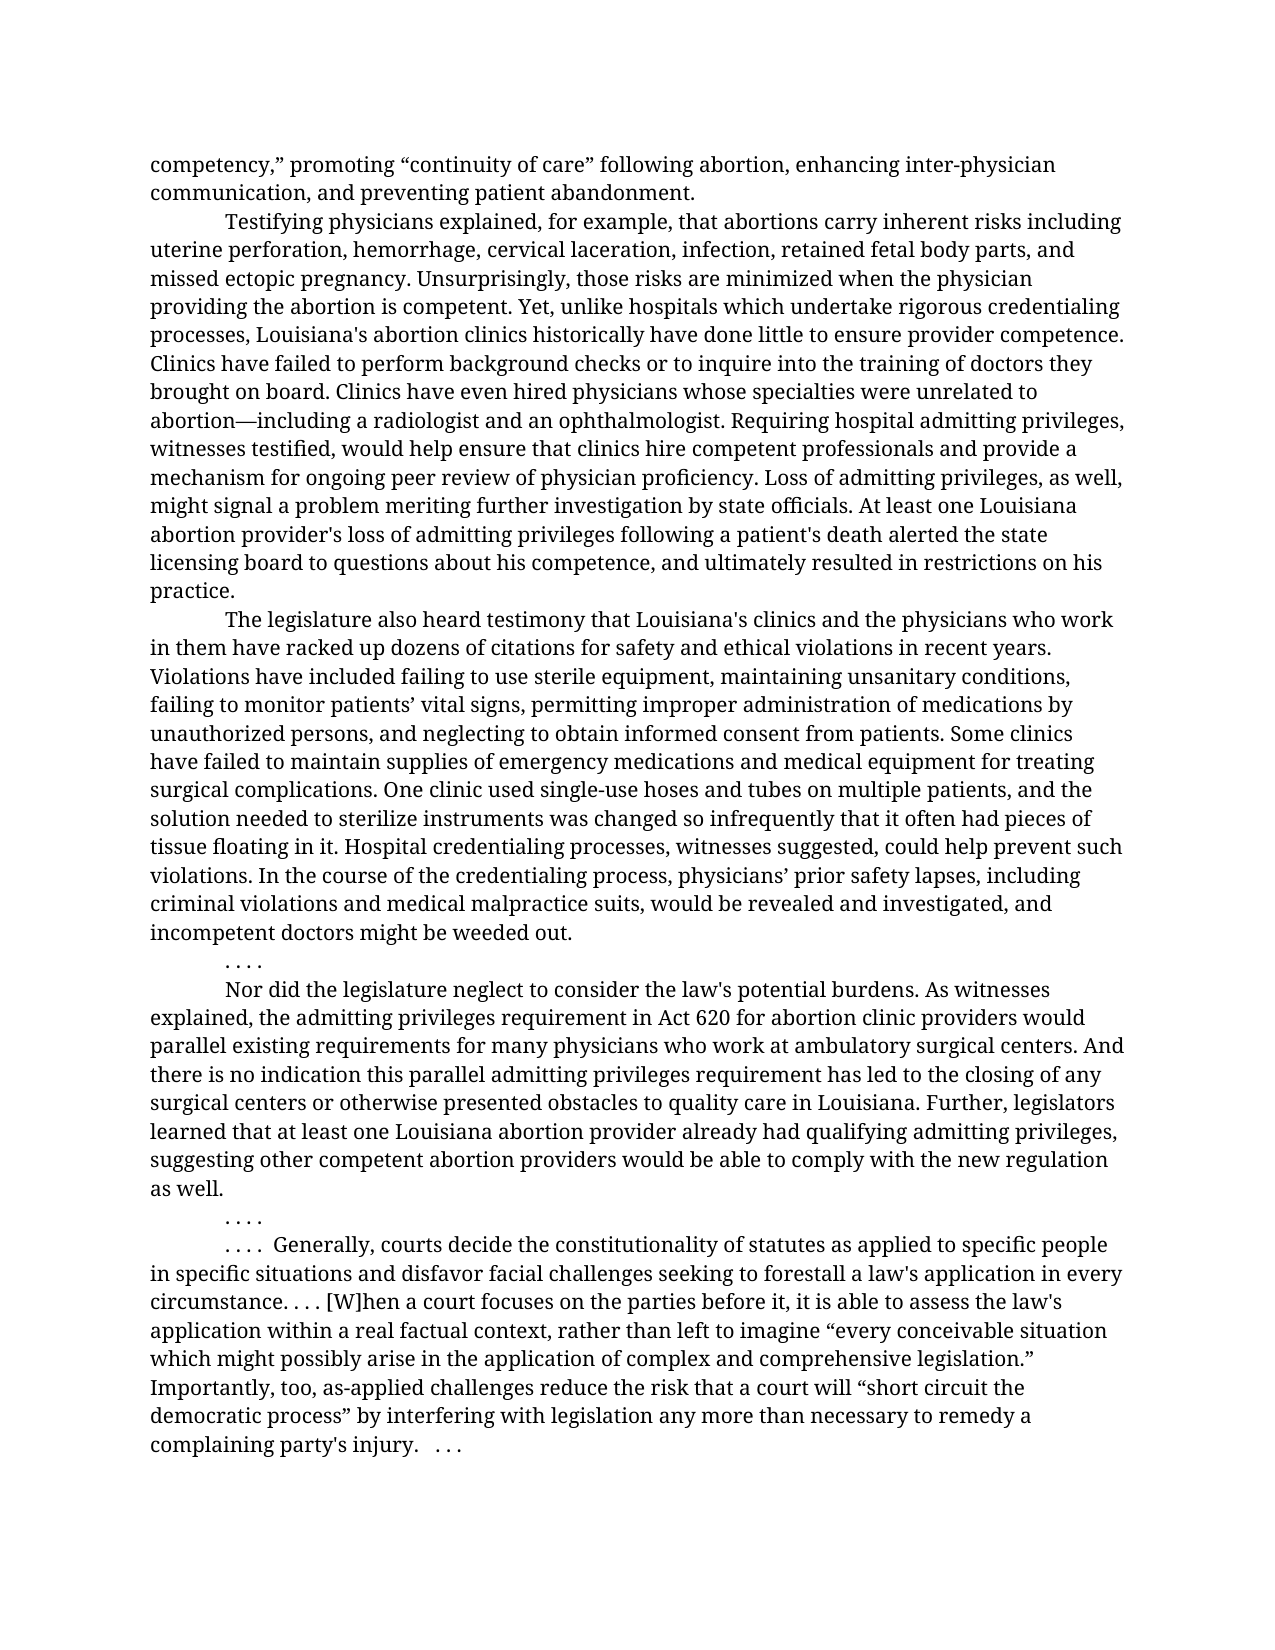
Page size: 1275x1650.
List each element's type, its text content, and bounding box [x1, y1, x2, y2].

text . . . . Generally, courts decide the constitutionality of statutes as applied to specific people in specific situations and disfavor facial challenges seeking to forestall a law's application in every circumstance. . . . [W]hen a court focuses on the parties before it, it is able to assess the law's application within a real factual context, rather than left to imagine “every conceivable situation which might possibly arise in the application of complex and comprehensive legislation.” Importantly, too, as-applied challenges reduce the risk that a court will “short circuit the democratic process” by interfering with legislation any more than necessary to remedy a complaining party's injury. . . . [150, 1231, 1125, 1458]
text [150, 150, 1125, 207]
text Nor did the legislature neglect to consider the law's potential burdens. As witnesses explained, the admitting privileges requirement in Act 620 for abortion clinic providers would parallel existing requirements for many physicians who work at ambulatory surgical centers. And there is no indication this parallel admitting privileges requirement has led to the closing of any surgical centers or otherwise presented obstacles to quality care in Louisiana. Further, legislators learned that at least one Louisiana abortion provider already had qualifying admitting privileges, suggesting other competent abortion providers would be able to comply with the new regulation as well. [150, 975, 1125, 1202]
text Testifying physicians explained, for example, that abortions carry inherent risks including uterine perforation, hemorrhage, cervical laceration, infection, retained fetal body parts, and missed ectopic pregnancy. Unsurprisingly, those risks are minimized when the physician providing the abortion is competent. Yet, unlike hospitals which undertake rigorous credentialing processes, Louisiana's abortion clinics historically have done little to ensure provider competence. Clinics have failed to perform background checks or to inquire into the training of doctors they brought on board. Clinics have even hired physicians whose specialties were unrelated to abortion—including a radiologist and an ophthalmologist. Requiring hospital admitting privileges, witnesses testified, would help ensure that clinics hire competent professionals and provide a mechanism for ongoing peer review of physician proficiency. Loss of admitting privileges, as well, might signal a problem meriting further investigation by state officials. At least one Louisiana abortion provider's loss of admitting privileges following a patient's death alerted the state licensing board to questions about his competence, and ultimately resulted in restrictions on his practice. [150, 207, 1125, 605]
text . . . . [150, 1202, 1125, 1231]
text . . . . [150, 946, 1125, 975]
text The legislature also heard testimony that Louisiana's clinics and the physicians who work in them have racked up dozens of citations for safety and ethical violations in recent years. Violations have included failing to use sterile equipment, maintaining unsanitary conditions, failing to monitor patients’ vital signs, permitting improper administration of medications by unauthorized persons, and neglecting to obtain informed consent from patients. Some clinics have failed to maintain supplies of emergency medications and medical equipment for treating surgical complications. One clinic used single-use hoses and tubes on multiple patients, and the solution needed to sterilize instruments was changed so infrequently that it often had pieces of tissue floating in it. Hospital credentialing processes, witnesses suggested, could help prevent such violations. In the course of the credentialing process, physicians’ prior safety lapses, including criminal violations and medical malpractice suits, would be revealed and investigated, and incompetent doctors might be weeded out. [150, 605, 1125, 946]
